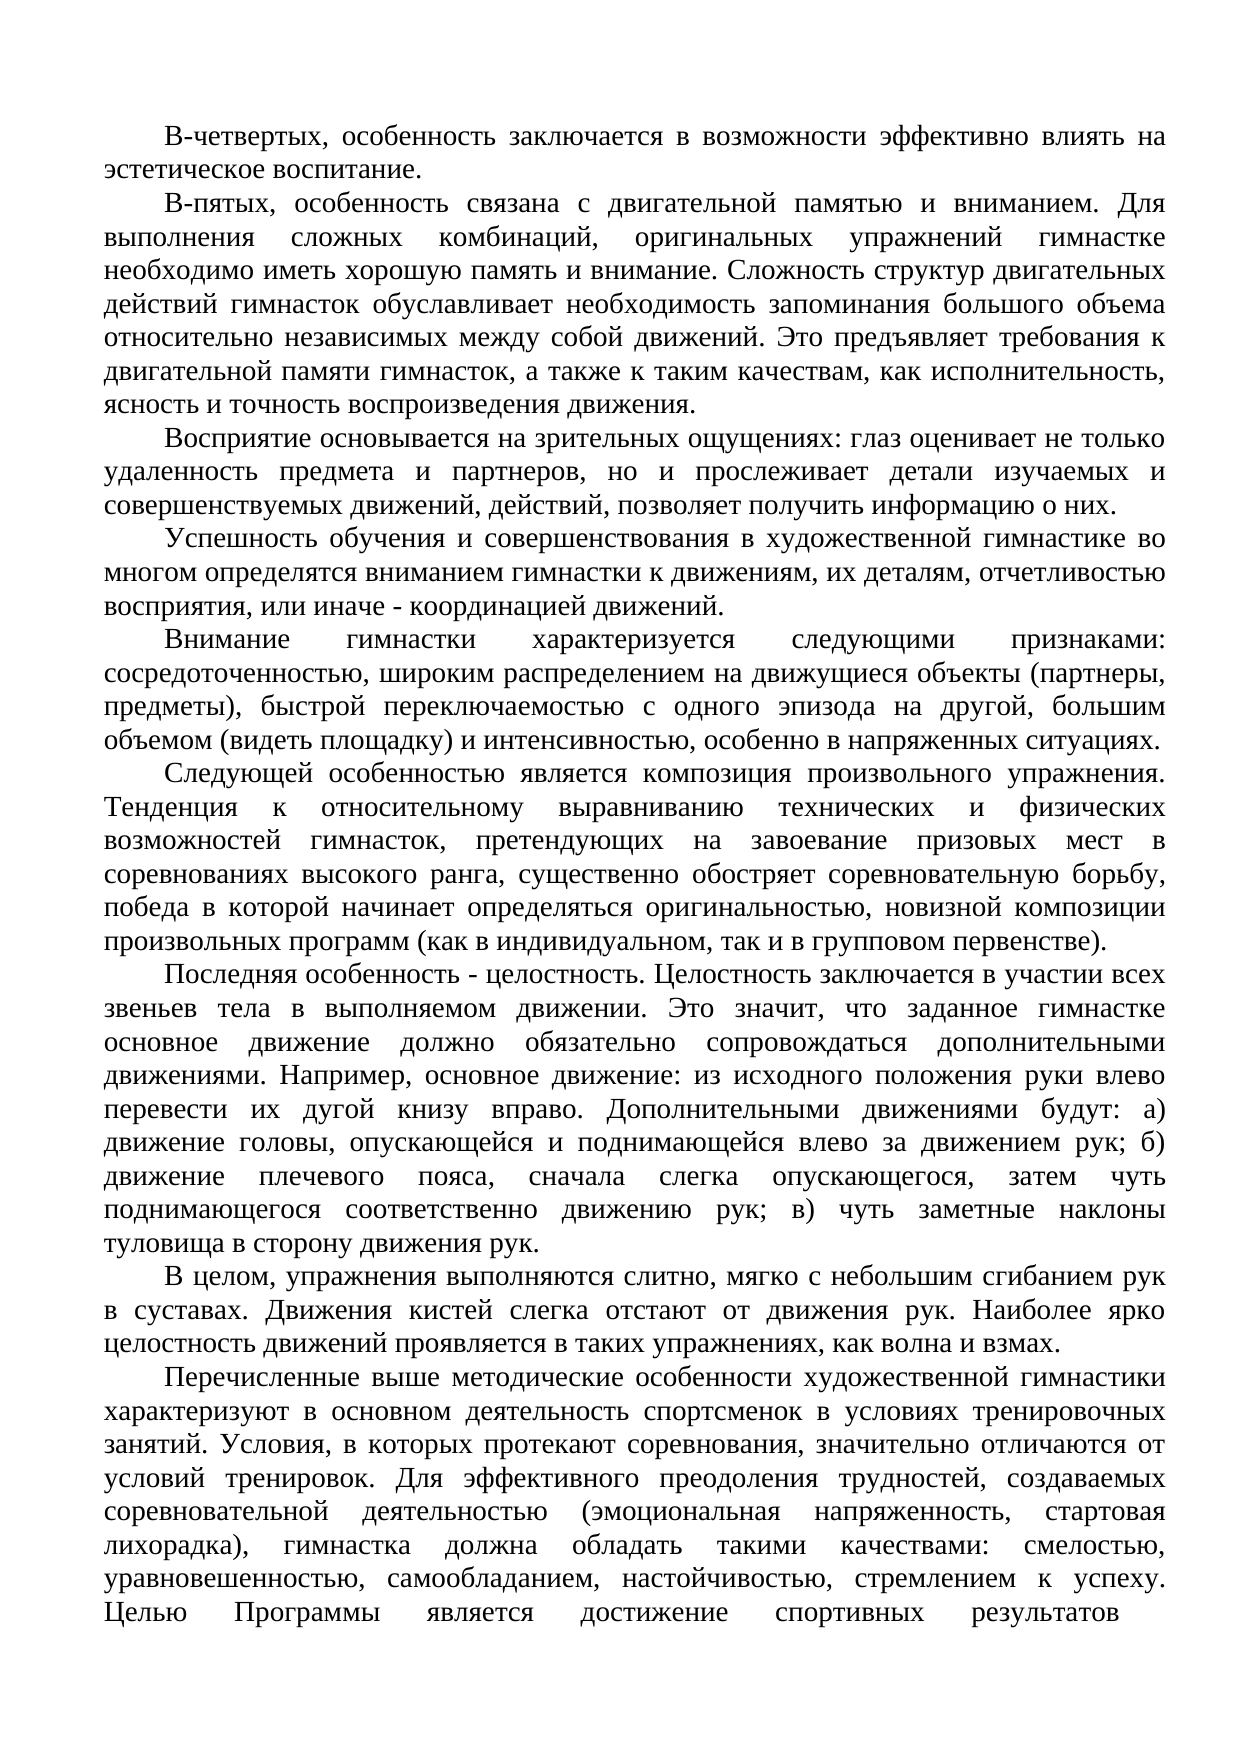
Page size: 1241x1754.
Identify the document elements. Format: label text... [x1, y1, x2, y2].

text Успешность обучения и совершенствования в художественной гимнастике во многом определятся вниманием гимнастки к движениям, их деталям, отчетливостью восприятия, или иначе - координацией движений. [103, 521, 1167, 621]
text Последняя особенность - целостность. Целостность заключается в участии всех звеньев тела в выполняемом движении. Это значит, что заданное гимнастке основное движение должно обязательно сопровождаться дополнительными движениями. Например, основное движение: из исходного положения руки влево перевести их дугой книзу вправо. Дополнительными движениями будут: а) движение головы, опускающейся и поднимающейся влево за движением рук; б) движение плечевого пояса, сначала слегка опускающегося, затем чуть поднимающегося соответственно движению рук; в) чуть заметные наклоны туловища в сторону движения рук. [103, 957, 1167, 1258]
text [103, 1359, 1167, 1627]
text В-пятых, особенность связана с двигательной памятью и вниманием. Для выполнения сложных комбинаций, оригинальных упражнений гимнастке необходимо иметь хорошую память и внимание. Сложность структур двигательных действий гимнасток обуславливает необходимость запоминания большого объема относительно независимых между собой движений. Это предъявляет требования к двигательной памяти гимнасток, а также к таким качествам, как исполнительность, ясность и точность воспроизведения движения. [103, 185, 1167, 420]
text В-четвертых, особенность заключается в возможности эффективно влиять на эстетическое воспитание. [103, 118, 1167, 185]
text Восприятие основывается на зрительных ощущениях: глаз оценивает не только удаленность предмета и партнеров, но и прослеживает детали изучаемых и совершенствуемых движений, действий, позволяет получить информацию о них. [103, 420, 1167, 521]
text Внимание гимнастки характеризуется следующими признаками: сосредоточенностью, широким распределением на движущиеся объекты (партнеры, предметы), быстрой переключаемостью с одного эпизода на другой, большим объемом (видеть площадку) и интенсивностью, особенно в напряженных ситуациях. [103, 621, 1167, 755]
text Следующей особенностью является композиция произвольного упражнения. Тенденция к относительному выравниванию технических и физических возможностей гимнасток, претендующих на завоевание призовых мест в соревнованиях высокого ранга, существенно обостряет соревновательную борьбу, победа в которой начинает определяться оригинальностью, новизной композиции произвольных программ (как в индивидуальном, так и в групповом первенстве). [103, 755, 1167, 957]
text В целом, упражнения выполняются слитно, мягко с небольшим сгибанием рук в суставах. Движения кистей слегка отстают от движения рук. Наиболее ярко целостность движений проявляется в таких упражнениях, как волна и взмах. [103, 1258, 1167, 1359]
